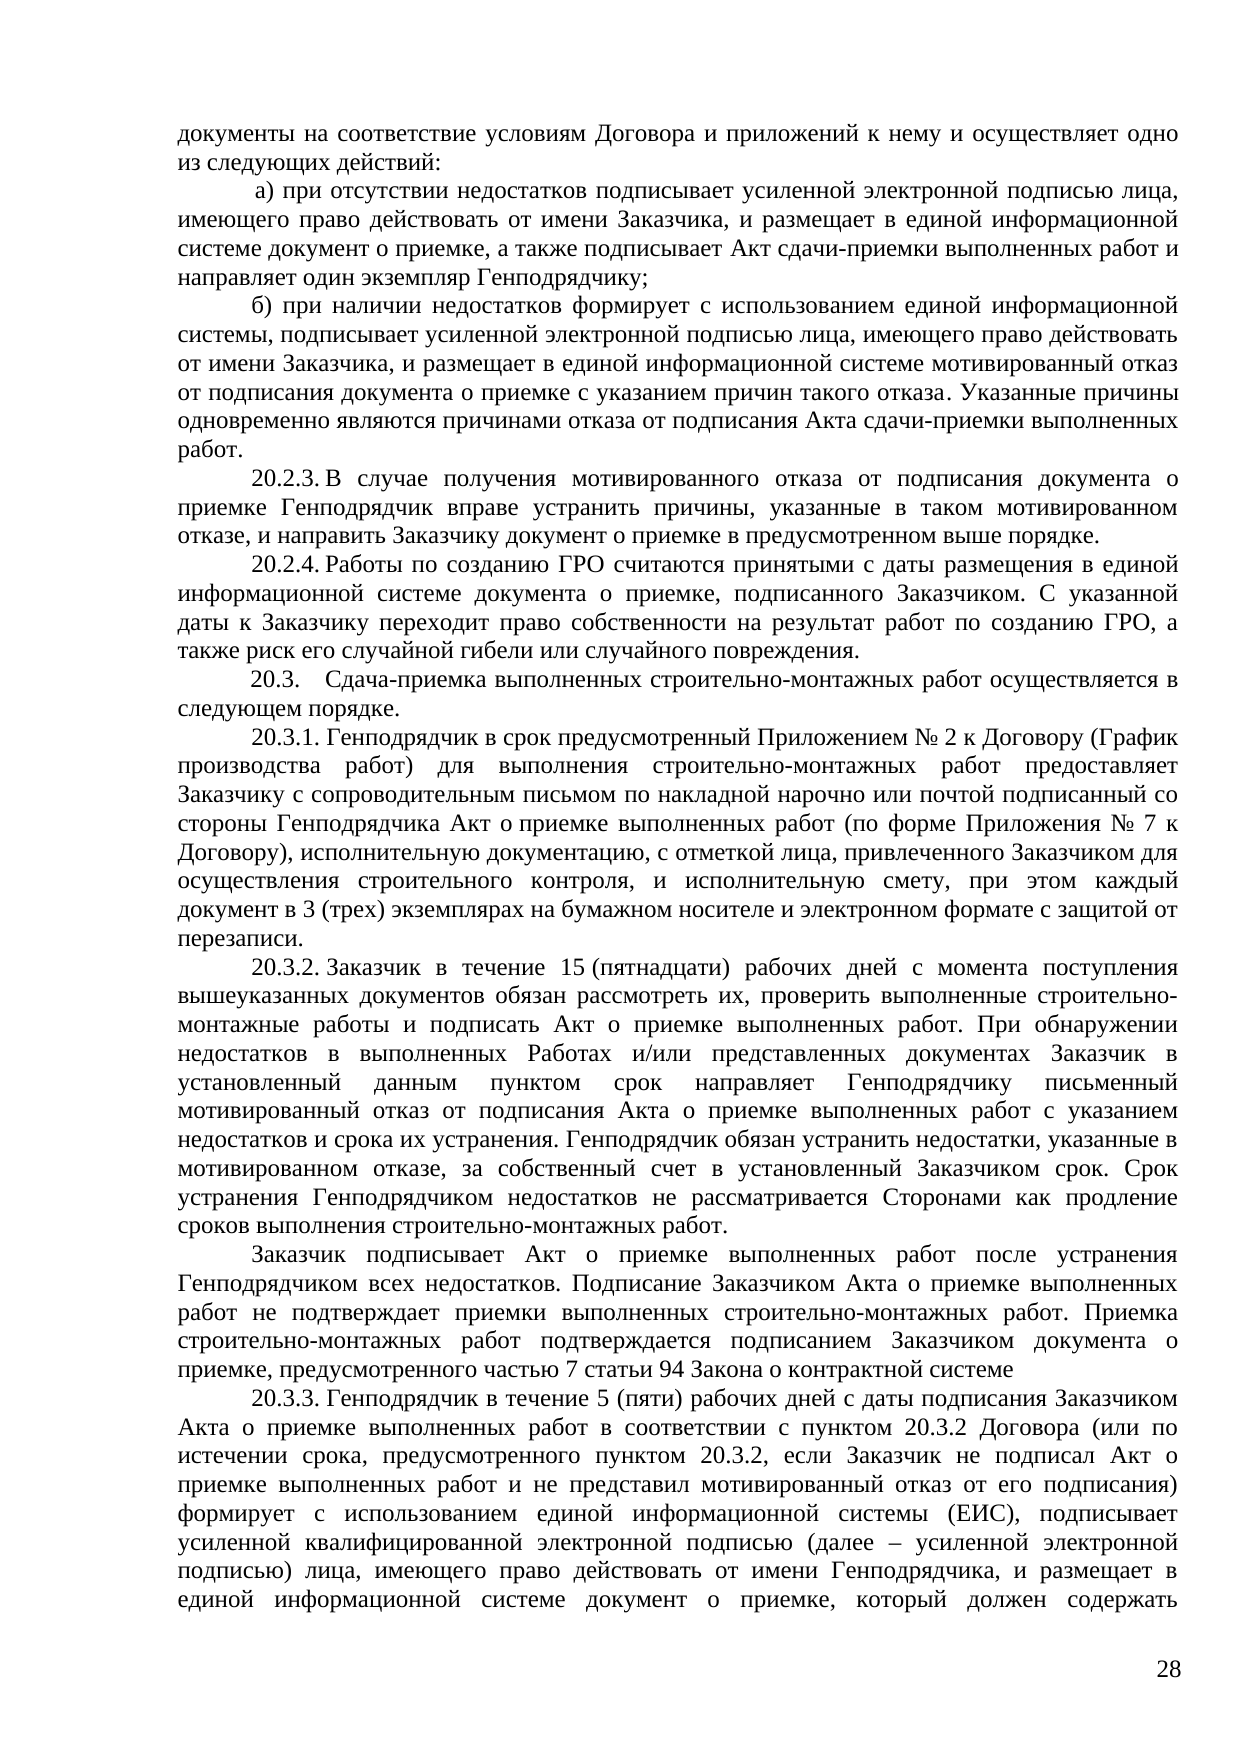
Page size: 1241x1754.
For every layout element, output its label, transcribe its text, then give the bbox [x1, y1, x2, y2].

list В случае получения мотивированного отказа от подписания документа о приемке Генподрядчик вправе устранить причины, указанные в таком мотивированном отказе, и направить Заказчику документ о приемке в предусмотренном выше порядке. [177, 463, 1179, 549]
text 20.3.2. Заказчик в течение 15 (пятнадцати) рабочих дней с момента поступления вышеуказанных документов обязан рассмотреть их, проверить выполненные строительно-монтажные работы и подписать Акт о приемке выполненных работ. При обнаружении недостатков в выполненных Работах и/или представленных документах Заказчик в установленный данным пунктом срок направляет Генподрядчику письменный мотивированный отказ от подписания Акта о приемке выполненных работ с указанием недостатков и срока их устранения. Генподрядчик обязан устранить недостатки, указанные в мотивированном отказе, за собственный счет в установленный Заказчиком срок. Срок устранения Генподрядчиком недостатков не рассматривается Сторонами как продление сроков выполнения строительно-монтажных работ. [177, 952, 1179, 1239]
list Сдача-приемка выполненных строительно-монтажных работ осуществляется в следующем порядке. [177, 664, 1179, 722]
list Работы по созданию ГРО считаются принятыми с даты размещения в единой информационной системе документа о приемке, подписанного Заказчиком. С указанной даты к Заказчику переходит право собственности на результат работ по созданию ГРО, а также риск его случайной гибели или случайного повреждения. [177, 549, 1179, 664]
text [177, 1383, 1179, 1613]
text б) при наличии недостатков формирует с использованием единой информационной системы, подписывает усиленной электронной подписью лица, имеющего право действовать от имени Заказчика, и размещает в единой информационной системе мотивированный отказ от подписания документа о приемке с указанием причин такого отказа. Указанные причины одновременно являются причинами отказа от подписания Акта сдачи-приемки выполненных работ. [177, 291, 1179, 463]
text 20.3.1. Генподрядчик в срок предусмотренный Приложением № 2 к Договору (График производства работ) для выполнения строительно-монтажных работ предоставляет Заказчику с сопроводительным письмом по накладной нарочно или почтой подписанный со стороны Генподрядчика Акт о приемке выполненных работ (по форме Приложения № 7 к Договору), исполнительную документацию, с отметкой лица, привлеченного Заказчиком для осуществления строительного контроля, и исполнительную смету, при этом каждый документ в 3 (трех) экземплярах на бумажном носителе и электронном формате с защитой от перезаписи. [177, 722, 1179, 952]
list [177, 118, 1179, 176]
text а) при отсутствии недостатков подписывает усиленной электронной подписью лица, имеющего право действовать от имени Заказчика, и размещает в единой информационной системе документ о приемке, а также подписывает Акт сдачи-приемки выполненных работ и направляет один экземпляр Генподрядчику; [177, 176, 1179, 291]
text Заказчик подписывает Акт о приемке выполненных работ после устранения Генподрядчиком всех недостатков. Подписание Заказчиком Акта о приемке выполненных работ не подтверждает приемки выполненных строительно-монтажных работ. Приемка строительно-монтажных работ подтверждается подписанием Заказчиком документа о приемке, предусмотренного частью 7 статьи 94 Закона о контрактной системе [177, 1239, 1179, 1383]
